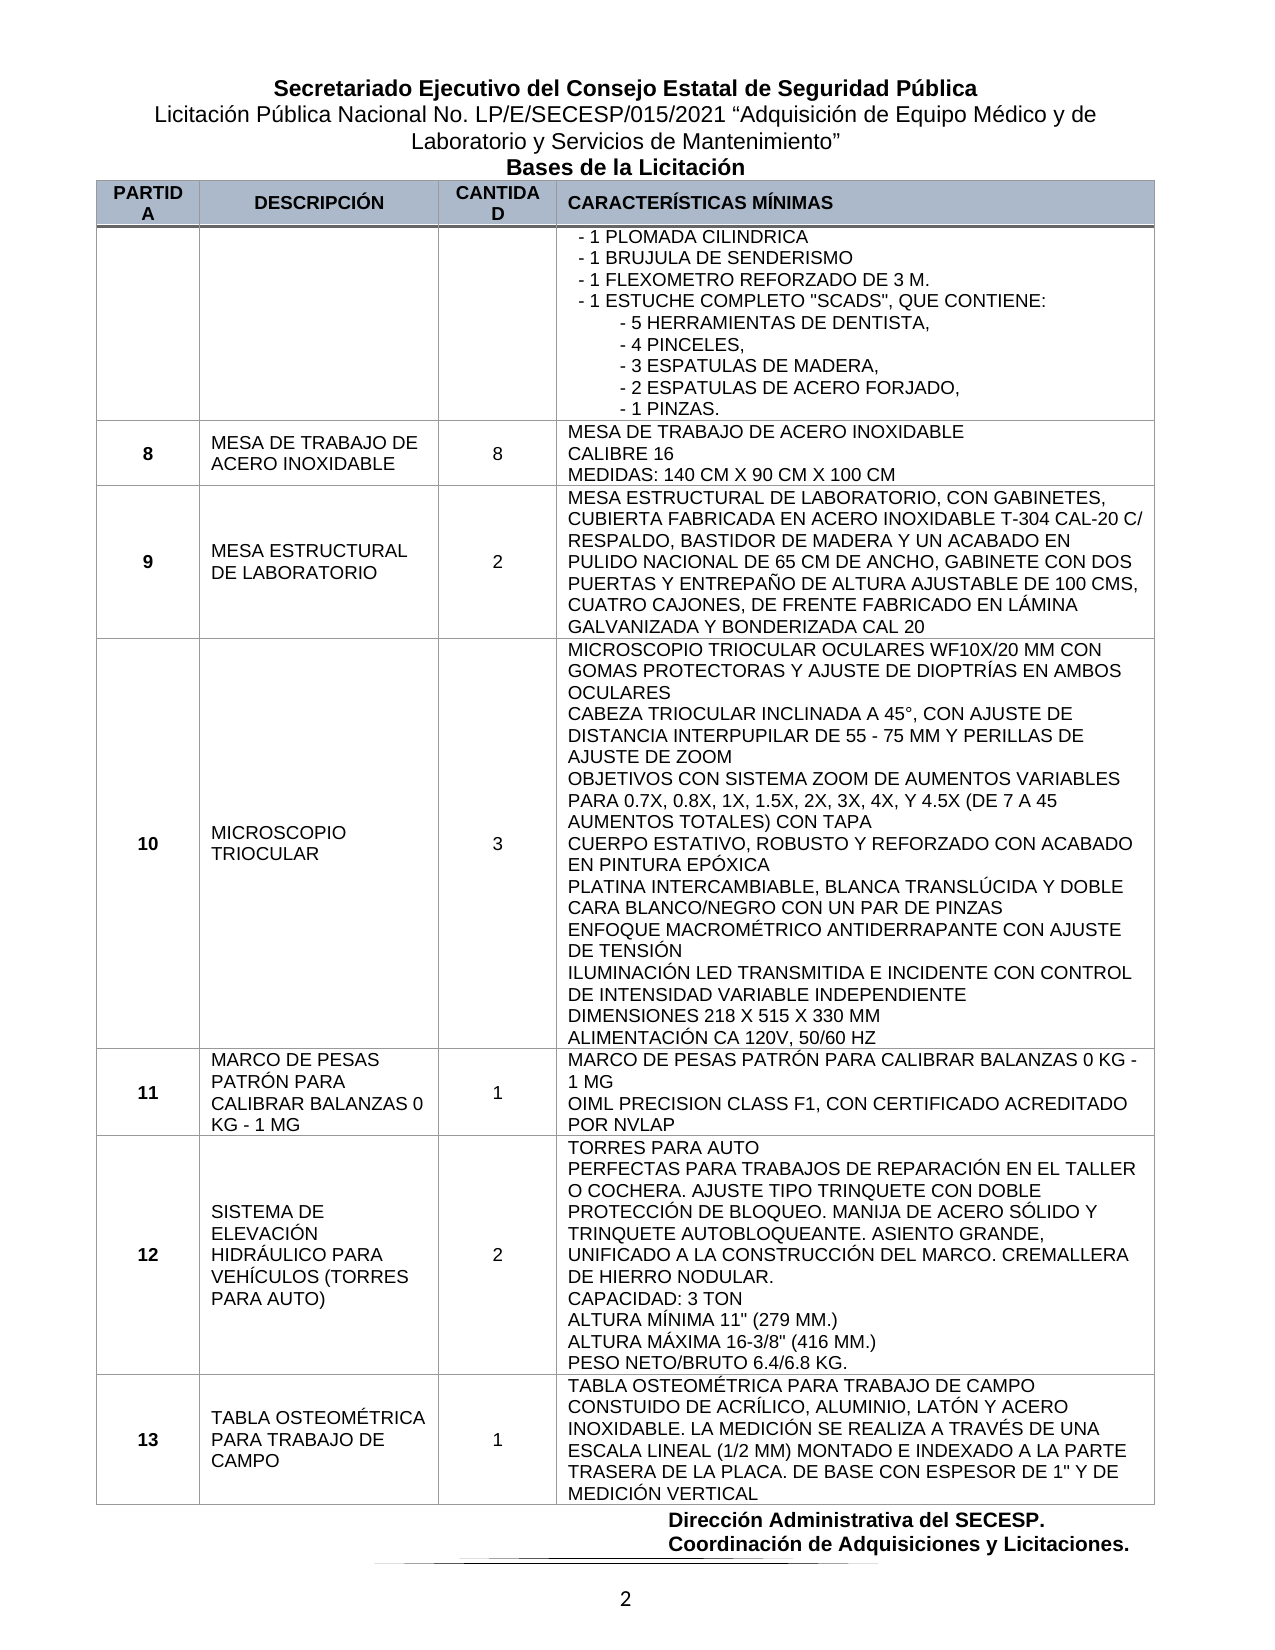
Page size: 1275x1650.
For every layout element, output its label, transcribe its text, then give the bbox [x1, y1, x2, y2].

table_cell 3 [439, 639, 556, 1048]
table_header PARTIDA [97, 181, 199, 224]
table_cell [200, 228, 438, 420]
table_cell 11 [97, 1049, 199, 1135]
table_cell TABLA OSTEOMÉTRICA PARA TRABAJO DE CAMPO CONSTUIDO DE ACRÍLICO, ALUMINIO, LATÓN Y ACERO INOXIDABLE. LA MEDICIÓN SE REALIZA A TRAVÉS DE UNA ESCALA LINEAL (1/2 MM) MONTADO E INDEXADO A LA PARTE TRASERA DE LA PLACA. DE BASE CON ESPESOR DE 1" Y DE MEDICIÓN VERTICAL [557, 1375, 1154, 1504]
table_cell SISTEMA DE ELEVACIÓN HIDRÁULICO PARA VEHÍCULOS (TORRES PARA AUTO) [200, 1136, 438, 1374]
table_cell 12 [97, 1136, 199, 1374]
table_cell MICROSCOPIO TRIOCULAR OCULARES WF10X/20 MM CON GOMAS PROTECTORAS Y AJUSTE DE DIOPTRÍAS EN AMBOS OCULARES CABEZA TRIOCULAR INCLINADA A 45°, CON AJUSTE DE DISTANCIA INTERPUPILAR DE 55 - 75 MM Y PERILLAS DE AJUSTE DE ZOOM OBJETIVOS CON SISTEMA ZOOM DE AUMENTOS VARIABLES PARA 0.7X, 0.8X, 1X, 1.5X, 2X, 3X, 4X, Y 4.5X (DE 7 A 45 AUMENTOS TOTALES) CON TAPA CUERPO ESTATIVO, ROBUSTO Y REFORZADO CON ACABADO EN PINTURA EPÓXICA PLATINA INTERCAMBIABLE, BLANCA TRANSLÚCIDA Y DOBLE CARA BLANCO/NEGRO CON UN PAR DE PINZAS ENFOQUE MACROMÉTRICO ANTIDERRAPANTE CON AJUSTE DE TENSIÓN ILUMINACIÓN LED TRANSMITIDA E INCIDENTE CON CONTROL DE INTENSIDAD VARIABLE INDEPENDIENTE DIMENSIONES 218 X 515 X 330 MM ALIMENTACIÓN CA 120V, 50/60 HZ [557, 639, 1154, 1048]
table_cell 1 [439, 228, 556, 420]
table_cell TORRES PARA AUTO PERFECTAS PARA TRABAJOS DE REPARACIÓN EN EL TALLER O COCHERA. AJUSTE TIPO TRINQUETE CON DOBLE PROTECCIÓN DE BLOQUEO. MANIJA DE ACERO SÓLIDO Y TRINQUETE AUTOBLOQUEANTE. ASIENTO GRANDE, UNIFICADO A LA CONSTRUCCIÓN DEL MARCO. CREMALLERA DE HIERRO NODULAR. CAPACIDAD: 3 TON ALTURA MÍNIMA 11" (279 MM.) ALTURA MÁXIMA 16-3/8" (416 MM.) PESO NETO/BRUTO 6.4/6.8 KG. [557, 1136, 1154, 1374]
table_cell MICROSCOPIO TRIOCULAR [200, 639, 438, 1048]
table_header DESCRIPCIÓN [200, 181, 438, 224]
table_cell MARCO DE PESAS PATRÓN PARA CALIBRAR BALANZAS 0 KG - 1 MG OIML PRECISION CLASS F1, CON CERTIFICADO ACREDITADO POR NVLAP [557, 1049, 1154, 1135]
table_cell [557, 228, 1154, 420]
table_cell 9 [97, 486, 199, 637]
table_cell 2 [439, 1136, 556, 1374]
table_cell MESA ESTRUCTURAL DE LABORATORIO, CON GABINETES, CUBIERTA FABRICADA EN ACERO INOXIDABLE T-304 CAL-20 C/ RESPALDO, BASTIDOR DE MADERA Y UN ACABADO EN PULIDO NACIONAL DE 65 CM DE ANCHO, GABINETE CON DOS PUERTAS Y ENTREPAÑO DE ALTURA AJUSTABLE DE 100 CMS, CUATRO CAJONES, DE FRENTE FABRICADO EN LÁMINA GALVANIZADA Y BONDERIZADA CAL 20 [557, 486, 1154, 637]
table_header CANTIDAD [439, 181, 556, 224]
table_cell 1 [439, 1375, 556, 1504]
table_cell TABLA OSTEOMÉTRICA PARA TRABAJO DE CAMPO [200, 1375, 438, 1504]
table_cell MESA DE TRABAJO DE ACERO INOXIDABLE CALIBRE 16 MEDIDAS: 140 CM X 90 CM X 100 CM [557, 421, 1154, 485]
table_cell 7 [97, 228, 199, 420]
table_header CARACTERÍSTICAS MÍNIMAS [557, 181, 1154, 224]
table_cell 8 [97, 421, 199, 485]
table_cell 1 [439, 1049, 556, 1135]
table_cell MARCO DE PESAS PATRÓN PARA CALIBRAR BALANZAS 0 KG - 1 MG [200, 1049, 438, 1135]
table_cell MESA ESTRUCTURAL DE LABORATORIO [200, 486, 438, 637]
table_cell MESA DE TRABAJO DE ACERO INOXIDABLE [200, 421, 438, 485]
table_cell 13 [97, 1375, 199, 1504]
table_cell 8 [439, 421, 556, 485]
table_cell 10 [97, 639, 199, 1048]
table_cell 2 [439, 486, 556, 637]
